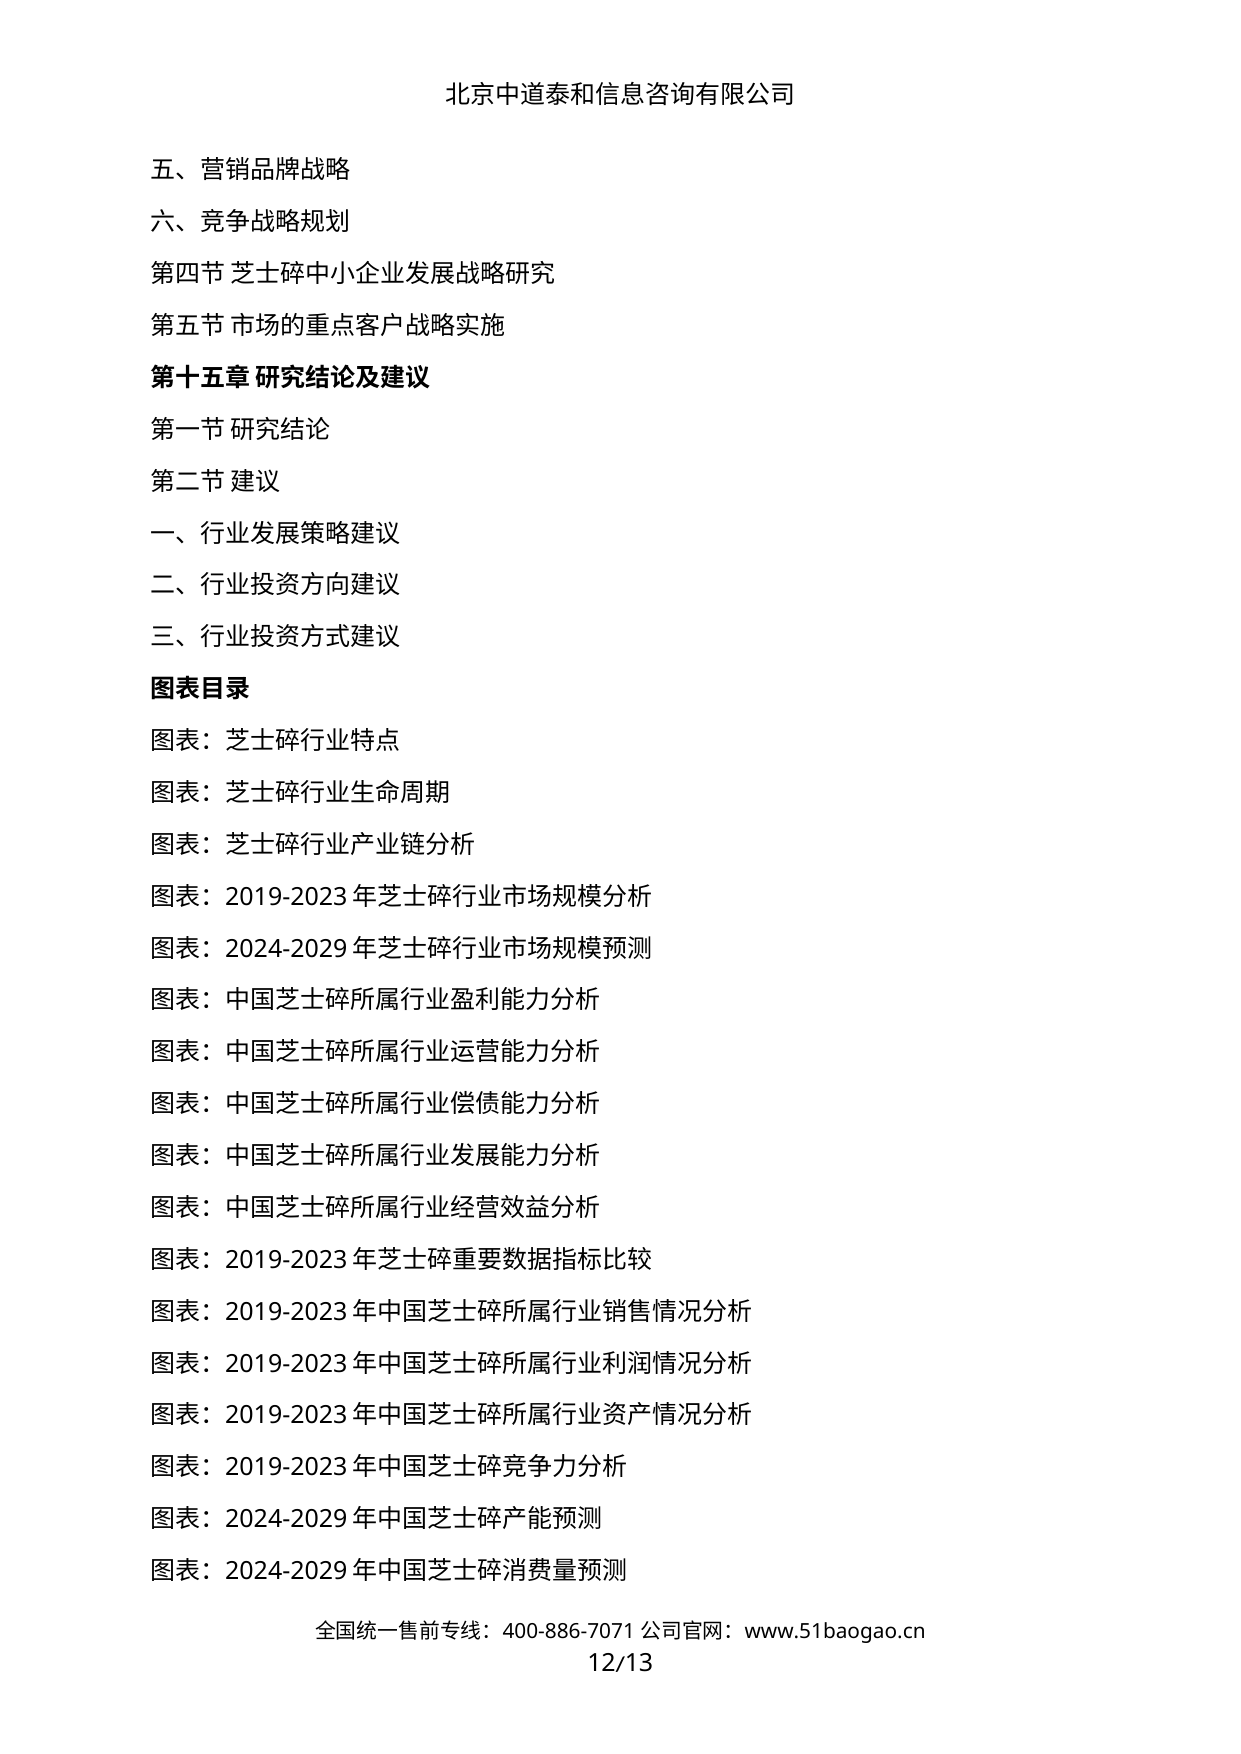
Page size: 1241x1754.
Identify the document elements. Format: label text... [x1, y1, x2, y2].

text 图表：芝士碎行业特点 [150, 721, 1090, 757]
text 图表：2019-2023年中国芝士碎竞争力分析 [150, 1447, 1090, 1483]
text 图表：芝士碎行业生命周期 [150, 772, 1090, 809]
text 图表：2024-2029年芝士碎行业市场规模预测 [150, 928, 1090, 964]
text 一、行业发展策略建议 [150, 513, 1090, 549]
text 第十五章 研究结论及建议 [150, 357, 1090, 394]
text 图表：中国芝士碎所属行业发展能力分析 [150, 1136, 1090, 1172]
text 图表：中国芝士碎所属行业经营效益分析 [150, 1187, 1090, 1224]
text 图表：中国芝士碎所属行业盈利能力分析 [150, 980, 1090, 1016]
text 图表：中国芝士碎所属行业运营能力分析 [150, 1032, 1090, 1068]
text 二、行业投资方向建议 [150, 565, 1090, 601]
text 第一节 研究结论 [150, 409, 1090, 446]
text 图表：芝士碎行业产业链分析 [150, 824, 1090, 861]
text 图表：中国芝士碎所属行业偿债能力分析 [150, 1084, 1090, 1120]
text 第五节 市场的重点客户战略实施 [150, 306, 1090, 342]
text 五、营销品牌战略 [150, 150, 1090, 186]
text 图表：2024-2029年中国芝士碎消费量预测 [150, 1551, 1090, 1587]
text 六、竞争战略规划 [150, 202, 1090, 238]
text 图表：2019-2023年中国芝士碎所属行业销售情况分析 [150, 1291, 1090, 1327]
text 三、行业投资方式建议 [150, 617, 1090, 653]
text 图表：2019-2023年芝士碎重要数据指标比较 [150, 1239, 1090, 1276]
text 第二节 建议 [150, 461, 1090, 497]
text 图表目录 [150, 669, 1090, 705]
text 图表：2024-2029年中国芝士碎产能预测 [150, 1499, 1090, 1535]
text 第四节 芝士碎中小企业发展战略研究 [150, 254, 1090, 290]
text 图表：2019-2023年芝士碎行业市场规模分析 [150, 876, 1090, 912]
text 图表：2019-2023年中国芝士碎所属行业资产情况分析 [150, 1395, 1090, 1431]
text 图表：2019-2023年中国芝士碎所属行业利润情况分析 [150, 1343, 1090, 1379]
